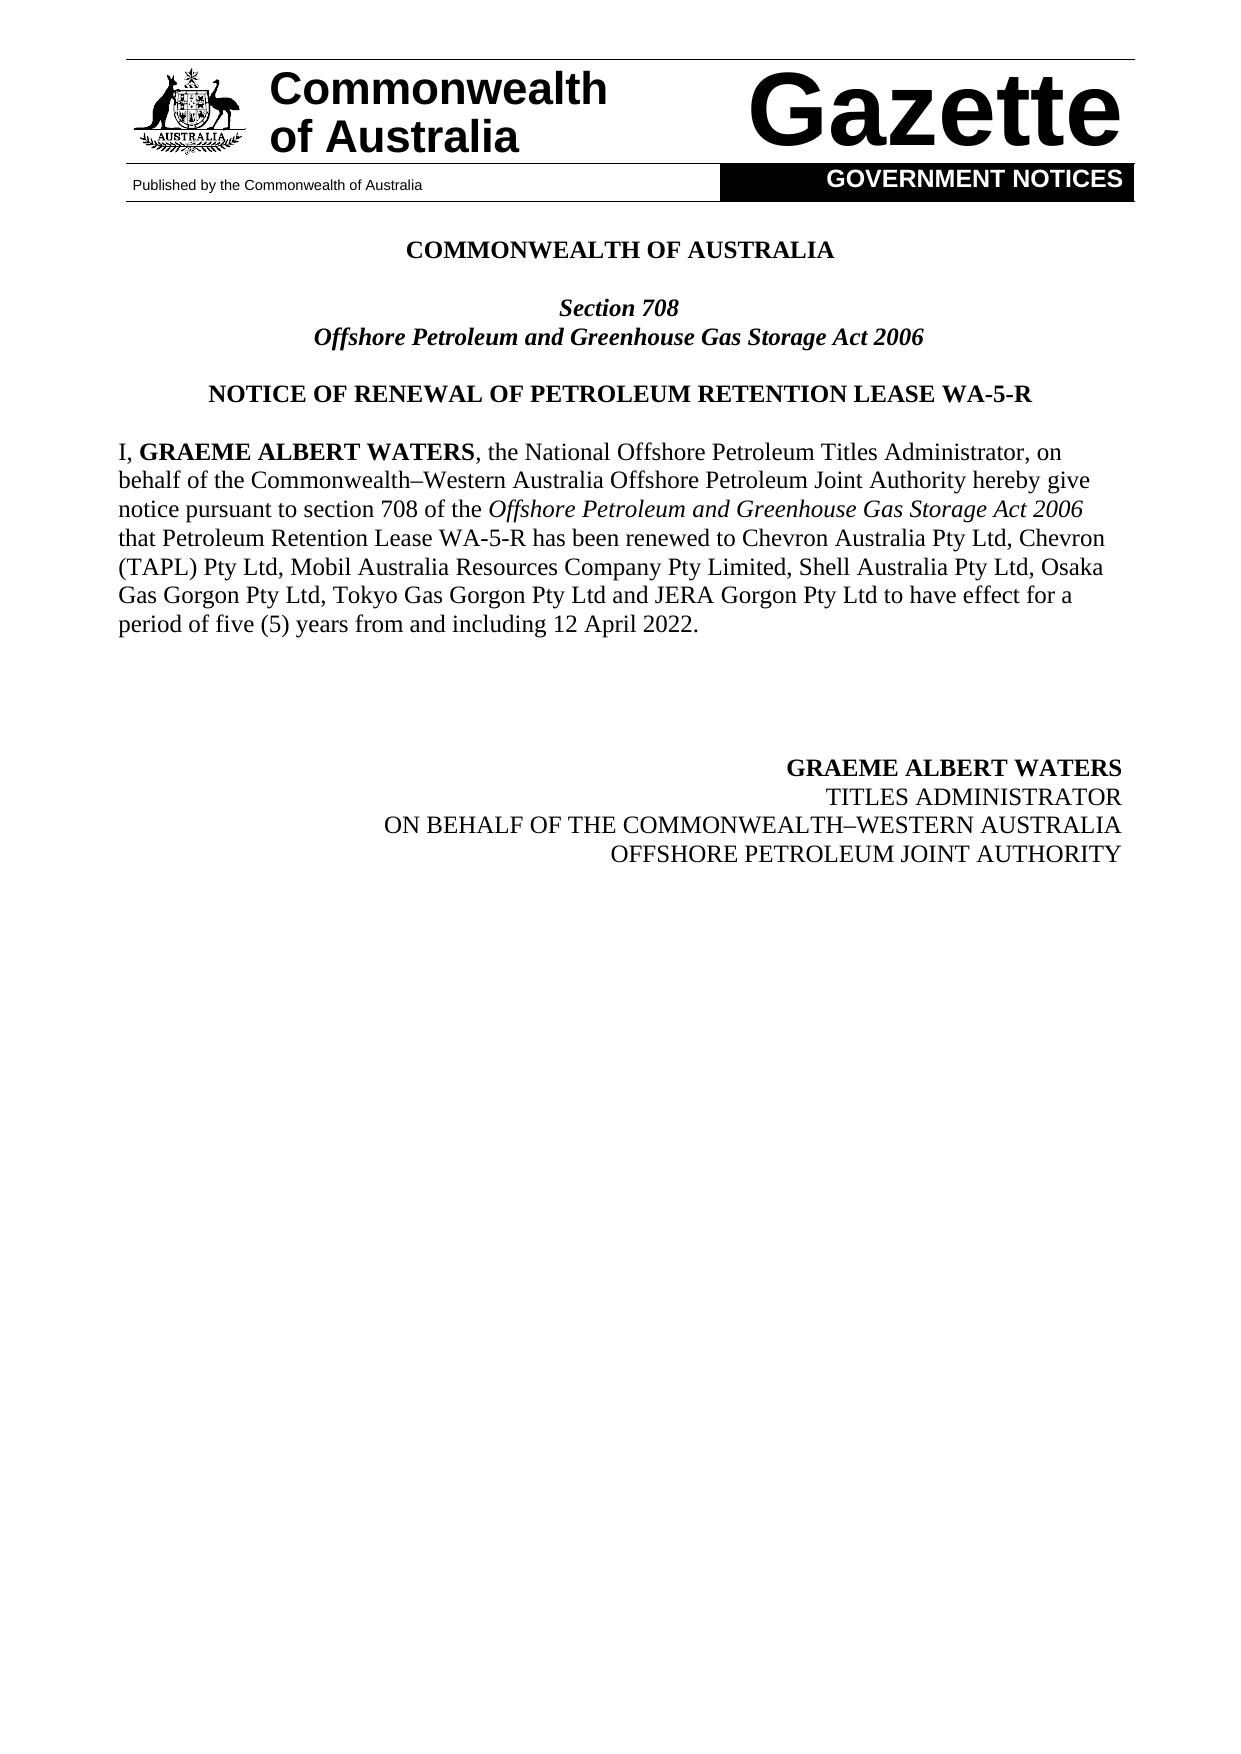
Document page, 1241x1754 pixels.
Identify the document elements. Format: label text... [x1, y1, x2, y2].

text Offshore Petroleum and Greenhouse Gas Storage Act 2006 [118, 322, 1122, 351]
text OFFSHORE PETROLEUM JOINT AUTHORITY [118, 839, 1122, 868]
text NOTICE OF RENEWAL OF PETROLEUM RETENTION LEASE WA-5-R [118, 379, 1122, 408]
text Graeme Albert WaterS [118, 753, 1122, 782]
text Section 708 [118, 293, 1122, 322]
text TITLES ADMINISTRATOR [118, 782, 1122, 811]
text I, GRAEME ALBERT WATERS, the National Offshore Petroleum Titles Administrator, on behalf of the Commonwealth–Western Australia Offshore Petroleum Joint Authority hereby give notice pursuant to section 708 of the Offshore Petroleum and Greenhouse Gas Storage Act 2006 that Petroleum Retention Lease WA-5-R has been renewed to Chevron Australia Pty Ltd, Chevron (TAPL) Pty Ltd, Mobil Australia Resources Company Pty Limited, Shell Australia Pty Ltd, Osaka Gas Gorgon Pty Ltd, Tokyo Gas Gorgon Pty Ltd and JERA Gorgon Pty Ltd to have effect for a period of five (5) years from and including 12 April 2022. [118, 437, 1122, 638]
text ON BEHALF OF THE COMMONWEALTH–WESTERN AUSTRALIA [118, 811, 1122, 839]
text Commonwealth of Australia [118, 236, 1122, 264]
